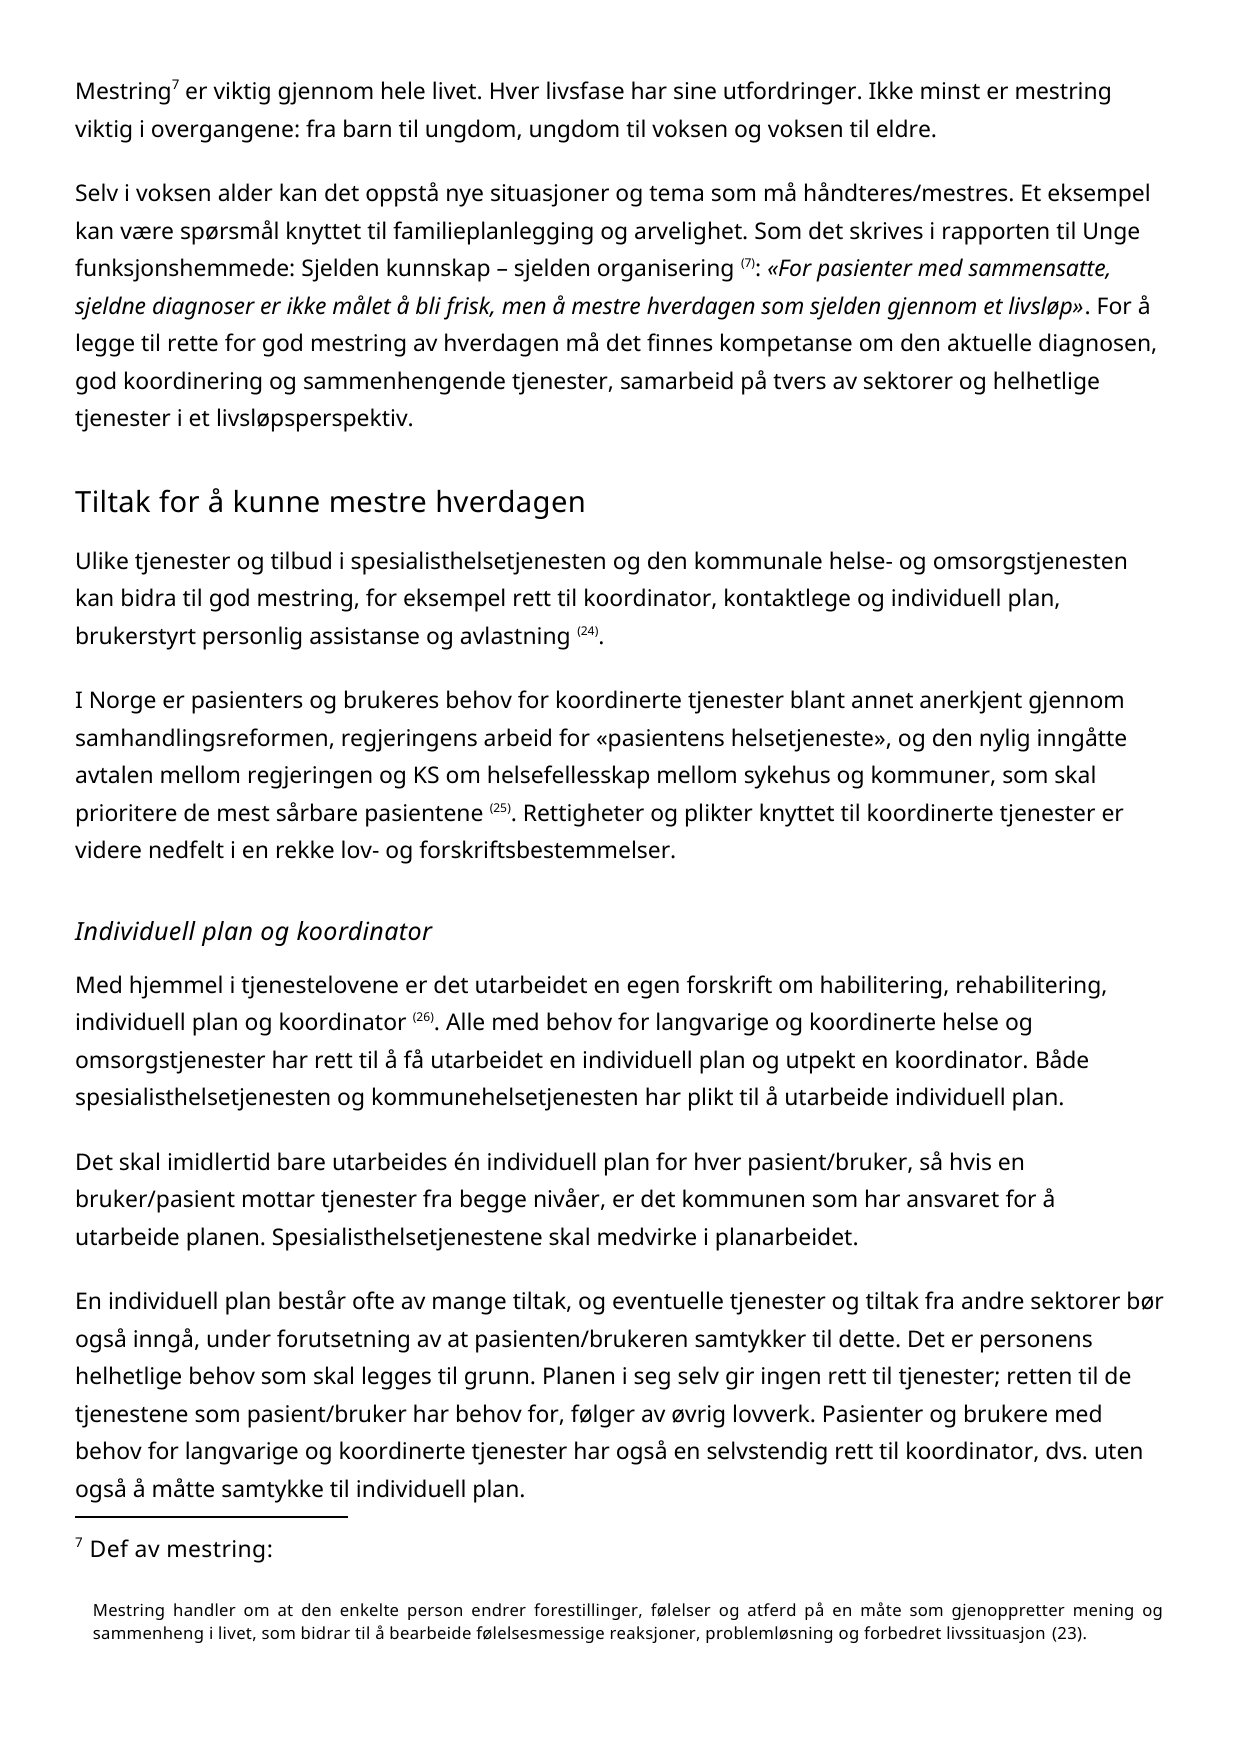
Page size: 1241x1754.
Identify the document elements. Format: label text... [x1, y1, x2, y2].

text Med hjemmel i tjenestelovene er det utarbeidet en egen forskrift om habilitering, rehabilitering, individuell plan og koordinator (26). Alle med behov for langvarige og koordinerte helse og omsorgstjenester har rett til å få utarbeidet en individuell plan og utpekt en koordinator. Både spesialisthelsetjenesten og kommunehelsetjenesten har plikt til å utarbeide individuell plan. [75, 968, 1165, 1112]
text Det skal imidlertid bare utarbeides én individuell plan for hver pasient/bruker, så hvis en bruker/pasient mottar tjenester fra begge nivåer, er det kommunen som har ansvaret for å utarbeide planen. Spesialisthelsetjenestene skal medvirke i planarbeidet. [75, 1146, 1165, 1252]
text Tiltak for å kunne mestre hverdagen [75, 481, 1165, 521]
text I Norge er pasienters og brukeres behov for koordinerte tjenester blant annet anerkjent gjennom samhandlingsreformen, regjeringens arbeid for «pasientens helsetjeneste», og den nylig inngåtte avtalen mellom regjeringen og KS om helsefellesskap mellom sykehus og kommuner, som skal prioritere de mest sårbare pasientene (25). Rettigheter og plikter knyttet til koordinerte tjenester er videre nedfelt i en rekke lov- og forskriftsbestemmelser. [75, 684, 1165, 866]
text Individuell plan og koordinator [75, 914, 1165, 948]
text Ulike tjenester og tilbud i spesialisthelsetjenesten og den kommunale helse- og omsorgstjenesten kan bidra til god mestring, for eksempel rett til koordinator, kontaktlege og individuell plan, brukerstyrt personlig assistanse og avlastning (24). [75, 545, 1165, 651]
text En individuell plan består ofte av mange tiltak, og eventuelle tjenester og tiltak fra andre sektorer bør også inngå, under forutsetning av at pasienten/brukeren samtykker til dette. Det er personens helhetlige behov som skal legges til grunn. Planen i seg selv gir ingen rett til tjenester; retten til de tjenestene som pasient/bruker har behov for, følger av øvrig lovverk. Pasienter og brukere med behov for langvarige og koordinerte tjenester har også en selvstendig rett til koordinator, dvs. uten også å måtte samtykke til individuell plan. [75, 1285, 1165, 1504]
text Selv i voksen alder kan det oppstå nye situasjoner og tema som må håndteres/mestres. Et eksempel kan være spørsmål knyttet til familieplanlegging og arvelighet. Som det skrives i rapporten til Unge funksjonshemmede: Sjelden kunnskap – sjelden organisering (7): «For pasienter med sammensatte, sjeldne diagnoser er ikke målet å bli frisk, men å mestre hverdagen som sjelden gjennom et livsløp». For å legge til rette for god mestring av hverdagen må det finnes kompetanse om den aktuelle diagnosen, god koordinering og sammenhengende tjenester, samarbeid på tvers av sektorer og helhetlige tjenester i et livsløpsperspektiv. [75, 177, 1165, 433]
text Mestring er viktig gjennom hele livet. Hver livsfase har sine utfordringer. Ikke minst er mestring viktig i overgangene: fra barn til ungdom, ungdom til voksen og voksen til eldre. [75, 75, 1165, 144]
